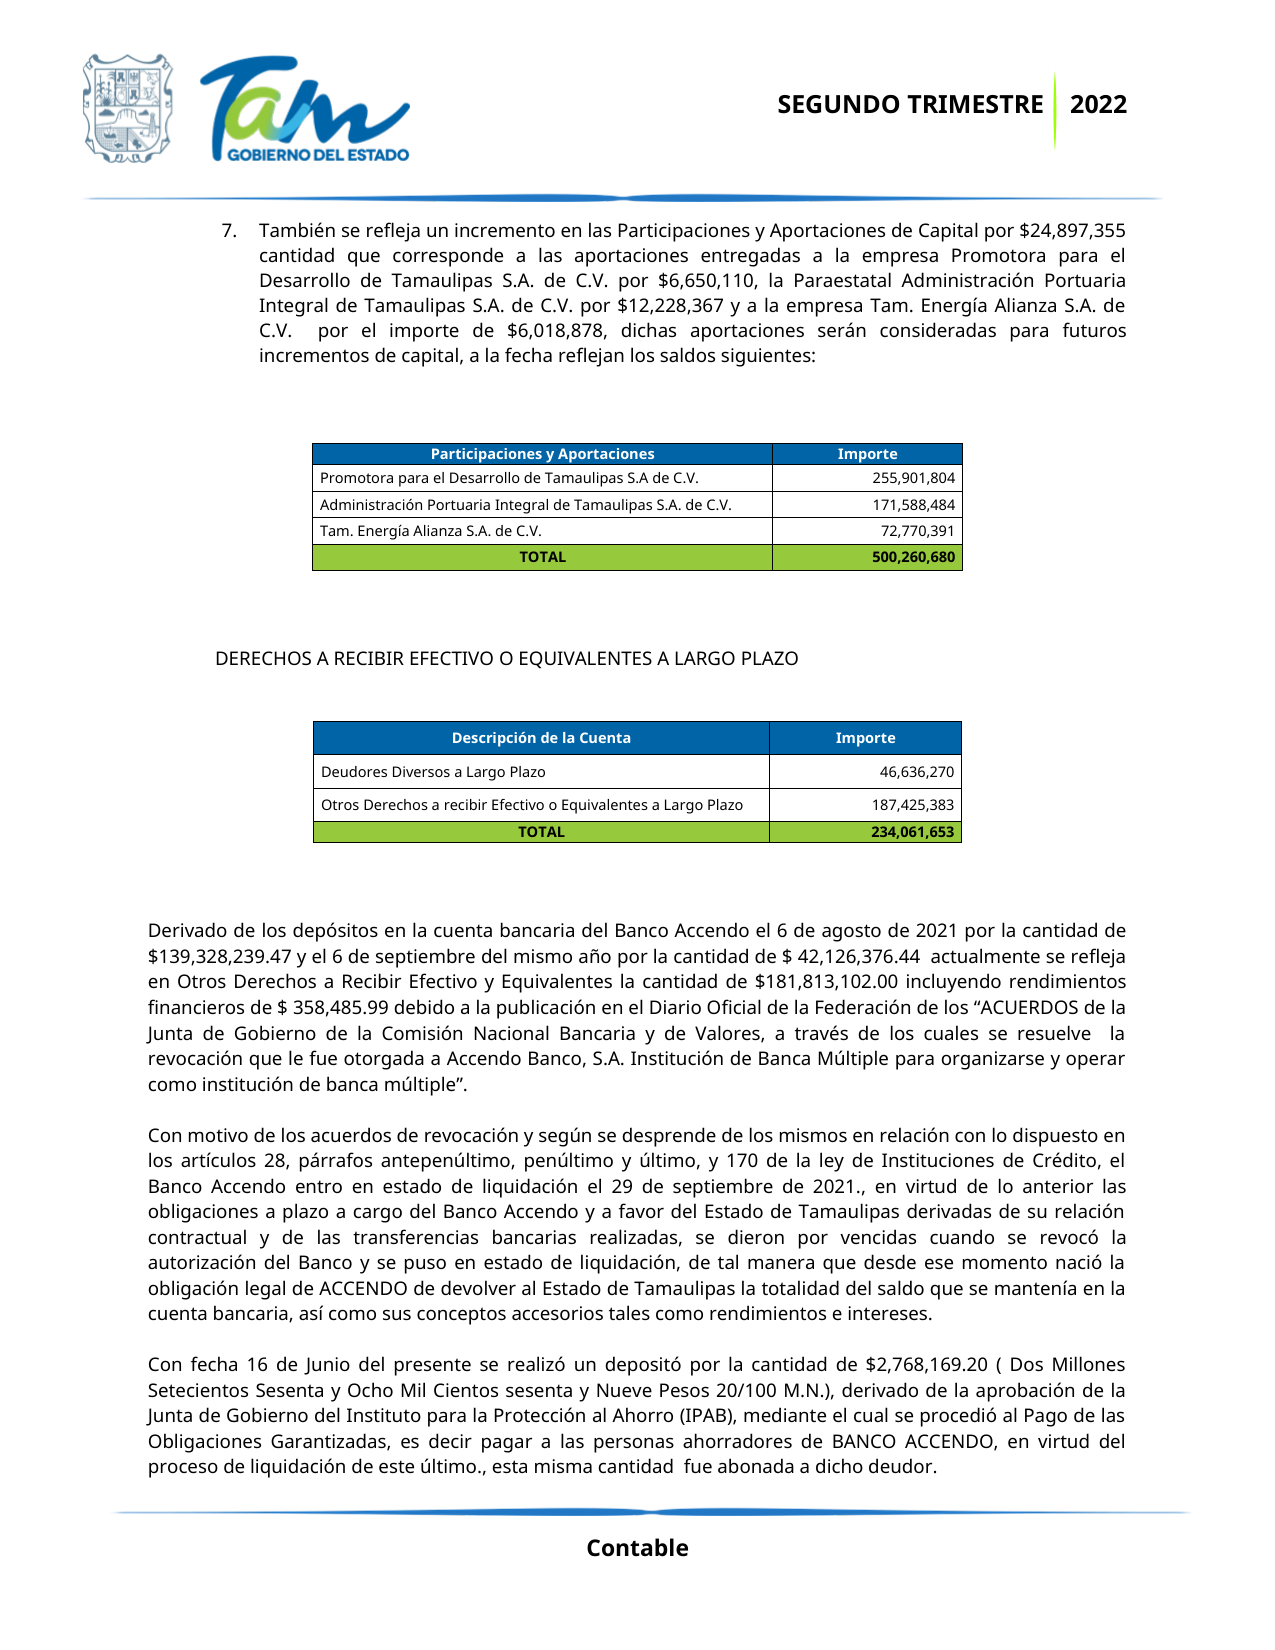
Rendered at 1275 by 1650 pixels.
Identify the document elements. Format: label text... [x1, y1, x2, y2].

table_cell 255,901,804 [773, 465, 962, 491]
text Derivado de los depósitos en la cuenta bancaria del Banco Accendo el 6 de agosto de 2021 por la cantidad de $139,328,239.47 y el 6 de septiembre del mismo año por la cantidad de $ 42,126,376.44 actualmente se refleja en Otros Derechos a Recibir Efectivo y Equivalentes la cantidad de $181,813,102.00 incluyendo rendimientos financieros de $ 358,485.99 debido a la publicación en el Diario Oficial de la Federación de los “ACUERDOS de la Junta de Gobierno de la Comisión Nacional Bancaria y de Valores, a través de los cuales se resuelve la revocación que le fue otorgada a Accendo Banco, S.A. Institución de Banca Múltiple para organizarse y operar como institución de banca múltiple”. [148, 918, 1127, 1096]
table_header Participaciones y Aportaciones [313, 444, 772, 464]
table_cell 46,636,270 [770, 755, 961, 787]
list También se refleja un incremento en las Participaciones y Aportaciones de Capital por $24,897,355 cantidad que corresponde a las aportaciones entregadas a la empresa Promotora para el Desarrollo de Tamaulipas S.A. de C.V. por $6,650,110, la Paraestatal Administración Portuaria Integral de Tamaulipas S.A. de C.V. por $12,228,367 y a la empresa Tam. Energía Alianza S.A. de C.V. por el importe de $6,018,878, dichas aportaciones serán consideradas para futuros incrementos de capital, a la fecha reflejan los saldos siguientes: [221, 218, 1127, 368]
table_header Importe [770, 722, 961, 754]
table_cell Promotora para el Desarrollo de Tamaulipas S.A de C.V. [313, 465, 772, 491]
table_cell Tam. Energía Alianza S.A. de C.V. [313, 518, 772, 543]
picture [1044, 55, 1067, 163]
text Con motivo de los acuerdos de revocación y según se desprende de los mismos en relación con lo dispuesto en los artículos 28, párrafos antepenúltimo, penúltimo y último, y 170 de la ley de Instituciones de Crédito, el Banco Accendo entro en estado de liquidación el 29 de septiembre de 2021., en virtud de lo anterior las obligaciones a plazo a cargo del Banco Accendo y a favor del Estado de Tamaulipas derivadas de su relación contractual y de las transferencias bancarias realizadas, se dieron por vencidas cuando se revocó la autorización del Banco y se puso en estado de liquidación, de tal manera que desde ese momento nació la obligación legal de ACCENDO de devolver al Estado de Tamaulipas la totalidad del saldo que se mantenía en la cuenta bancaria, así como sus conceptos accesorios tales como rendimientos e intereses. [148, 1122, 1127, 1326]
picture [94, 1502, 1192, 1516]
table_cell Administración Portuaria Integral de Tamaulipas S.A. de C.V. [313, 492, 772, 517]
table_header Descripción de la Cuenta [314, 722, 769, 754]
table_cell 72,770,391 [773, 518, 962, 543]
table_cell 171,588,484 [773, 492, 962, 517]
table_cell TOTAL [313, 545, 772, 570]
table_cell TOTAL [314, 822, 769, 842]
text DERECHOS A RECIBIR EFECTIVO O EQUIVALENTES A LARGO PLAZO [148, 646, 1127, 671]
table_header Importe [773, 444, 962, 464]
picture [82, 50, 410, 168]
table_cell Otros Derechos a recibir Efectivo o Equivalentes a Largo Plazo [314, 789, 769, 821]
table_cell 500,260,680 [773, 545, 962, 570]
table_cell 187,425,383 [770, 789, 961, 821]
table_cell 234,061,653 [770, 822, 961, 842]
table_cell Deudores Diversos a Largo Plazo [314, 755, 769, 787]
picture [65, 188, 1164, 202]
text Con fecha 16 de Junio del presente se realizó un depositó por la cantidad de $2,768,169.20 ( Dos Millones Setecientos Sesenta y Ocho Mil Cientos sesenta y Nueve Pesos 20/100 M.N.), derivado de la aprobación de la Junta de Gobierno del Instituto para la Protección al Ahorro (IPAB), mediante el cual se procedió al Pago de las Obligaciones Garantizadas, es decir pagar a las personas ahorradores de BANCO ACCENDO, en virtud del proceso de liquidación de este último., esta misma cantidad fue abonada a dicho deudor. [148, 1352, 1127, 1479]
